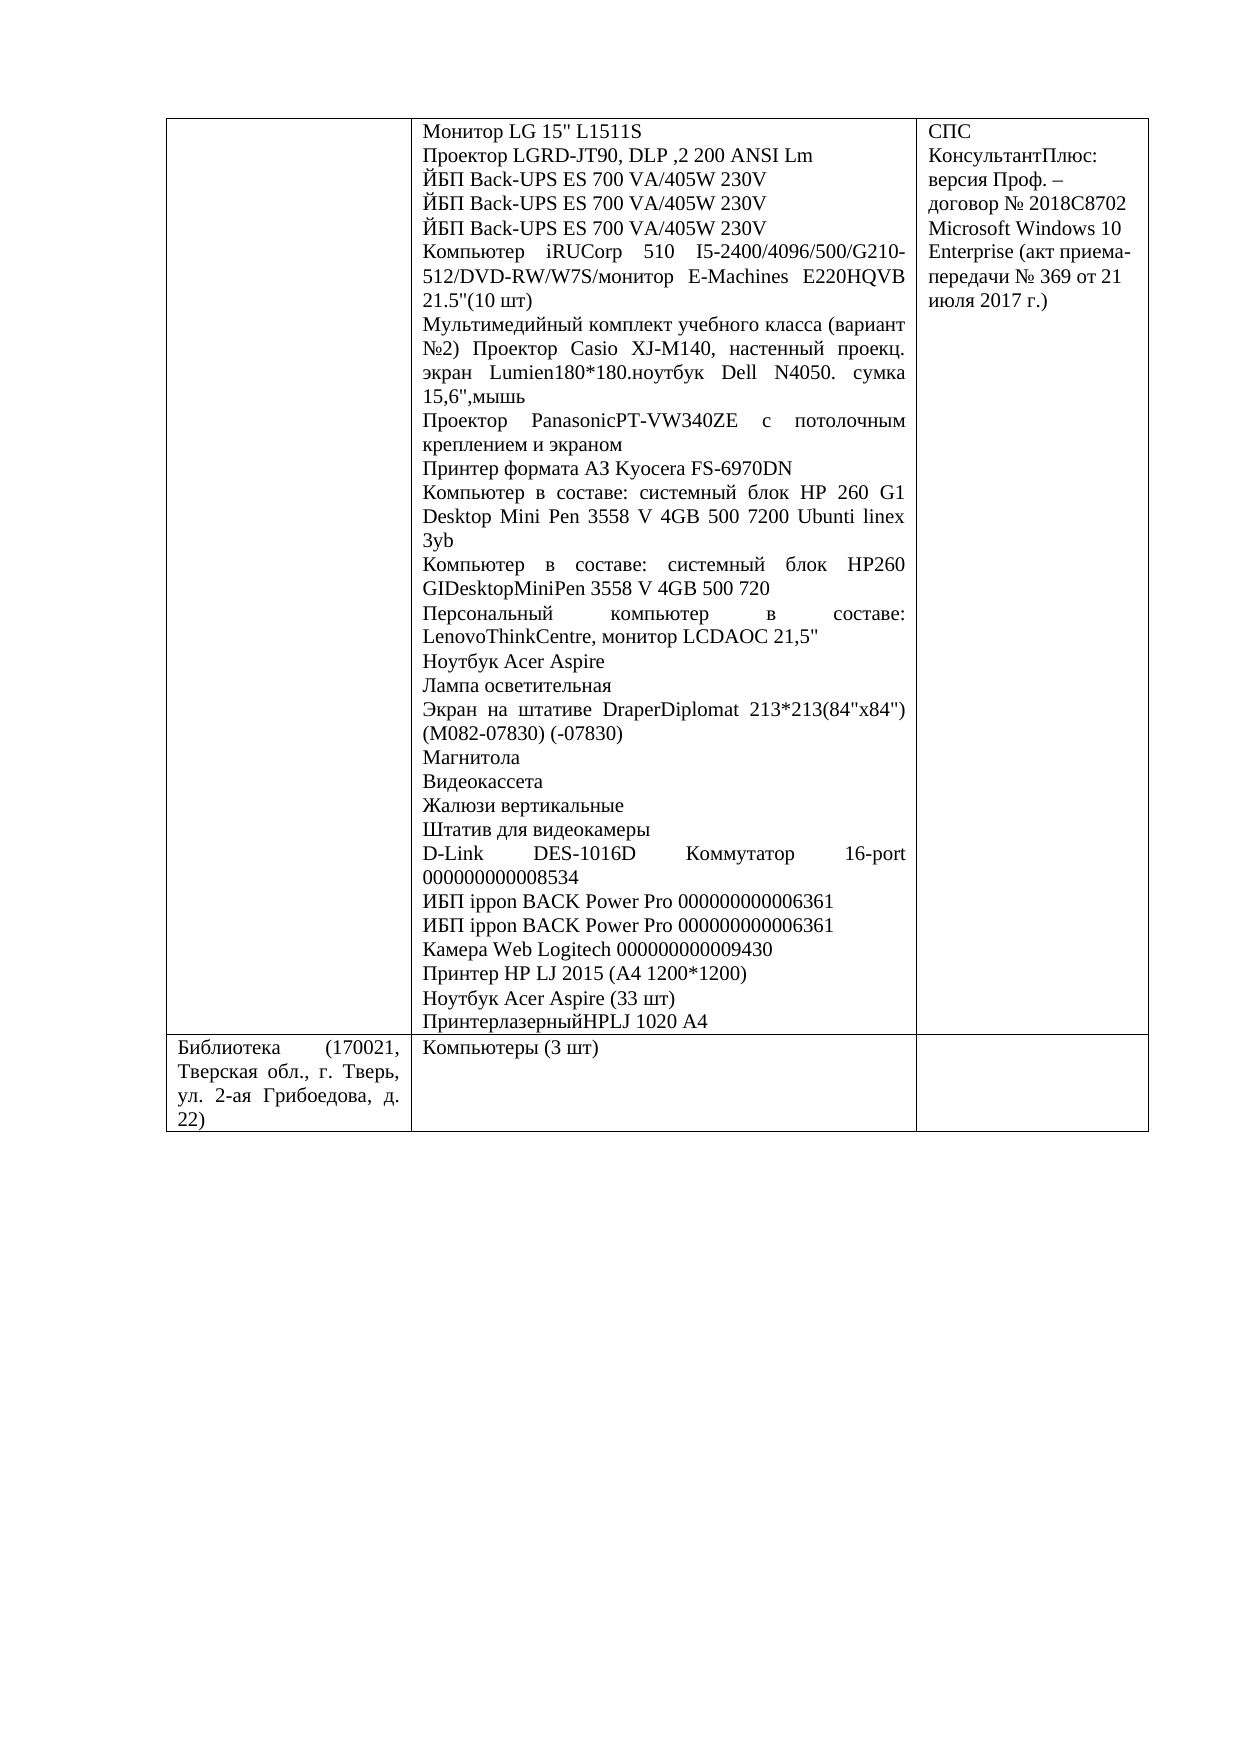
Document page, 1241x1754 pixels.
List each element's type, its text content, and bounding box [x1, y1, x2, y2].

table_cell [917, 119, 1148, 1033]
table_cell Библиотека (170021, Тверская обл., г. Тверь, ул. 2-ая Грибоедова, д. 22) [167, 1035, 411, 1131]
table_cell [412, 119, 916, 1033]
table_cell [917, 1035, 1148, 1131]
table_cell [167, 119, 411, 1033]
table_cell Компьютеры (3 шт) [412, 1035, 916, 1131]
